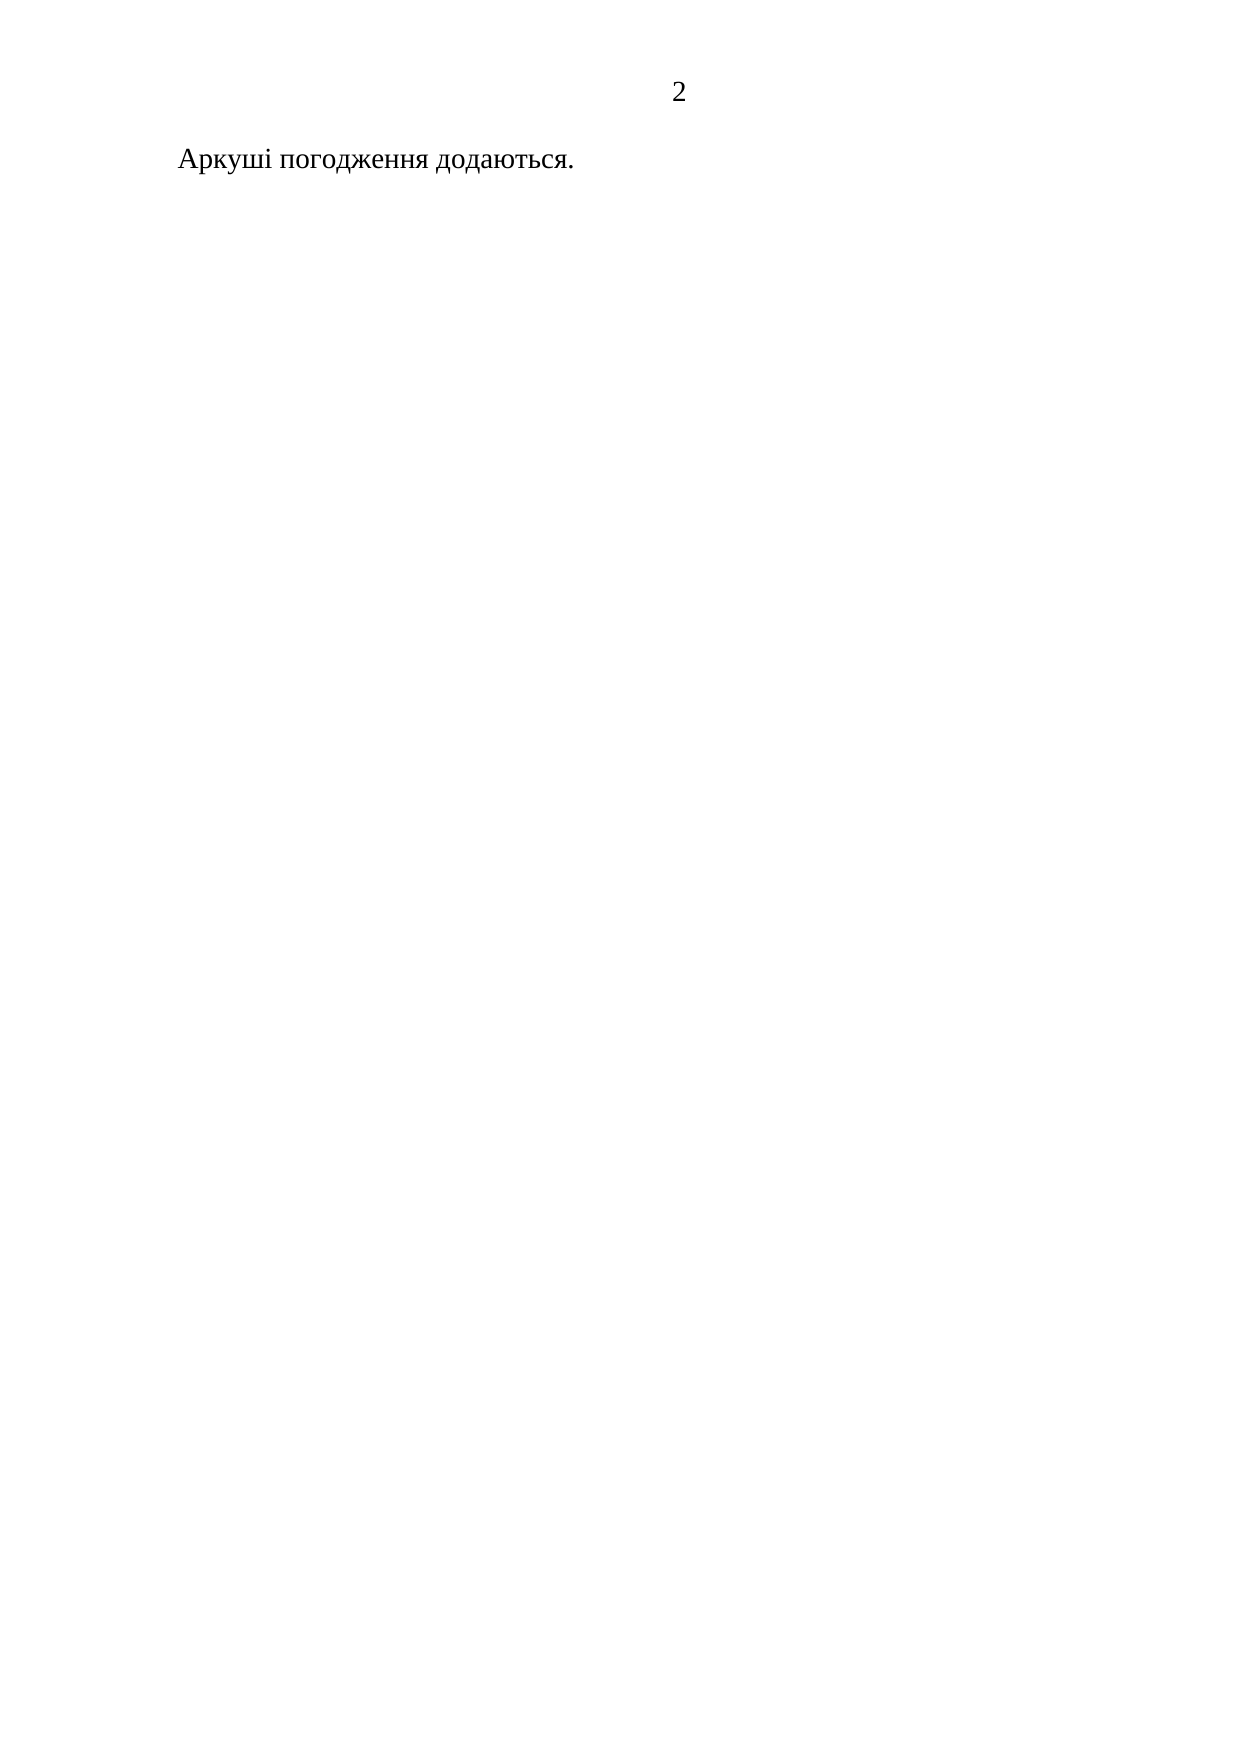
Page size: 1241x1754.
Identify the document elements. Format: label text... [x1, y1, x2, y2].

text Аркуші погодження додаються. [177, 141, 1181, 174]
